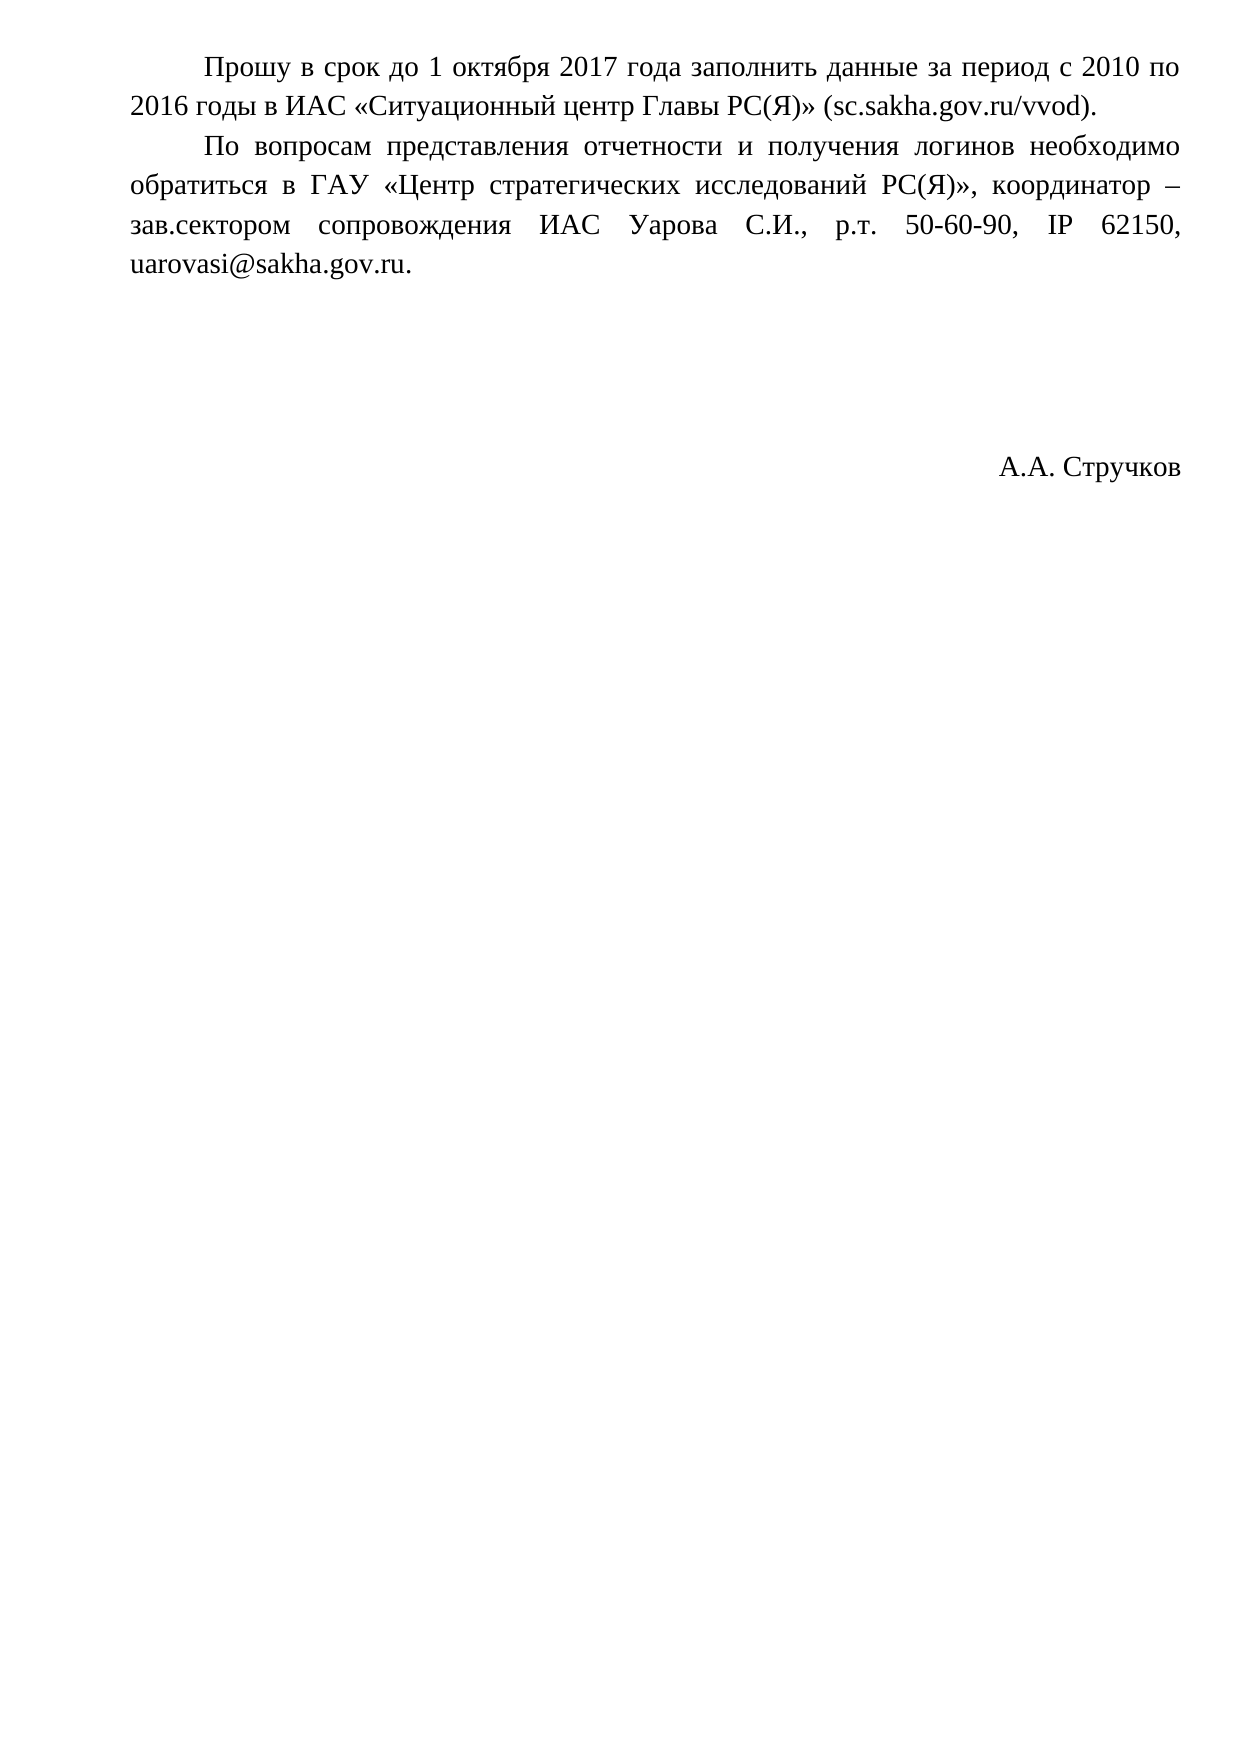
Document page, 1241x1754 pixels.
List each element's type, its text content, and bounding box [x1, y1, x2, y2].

text А.А. Стручков [130, 449, 1181, 483]
text Прошу в срок до 1 октября 2017 года заполнить данные за период с 2010 по 2016 годы в ИАС «Ситуационный центр Главы РС(Я)» (sc.sakha.gov.ru/vvod). [130, 44, 1181, 123]
text По вопросам представления отчетности и получения логинов необходимо обратиться в ГАУ «Центр стратегических исследований РС(Я)», координатор – зав.сектором сопровождения ИАС Уарова С.И., р.т. 50-60-90, IP 62150, uarovasi@sakha.gov.ru. [130, 123, 1181, 282]
